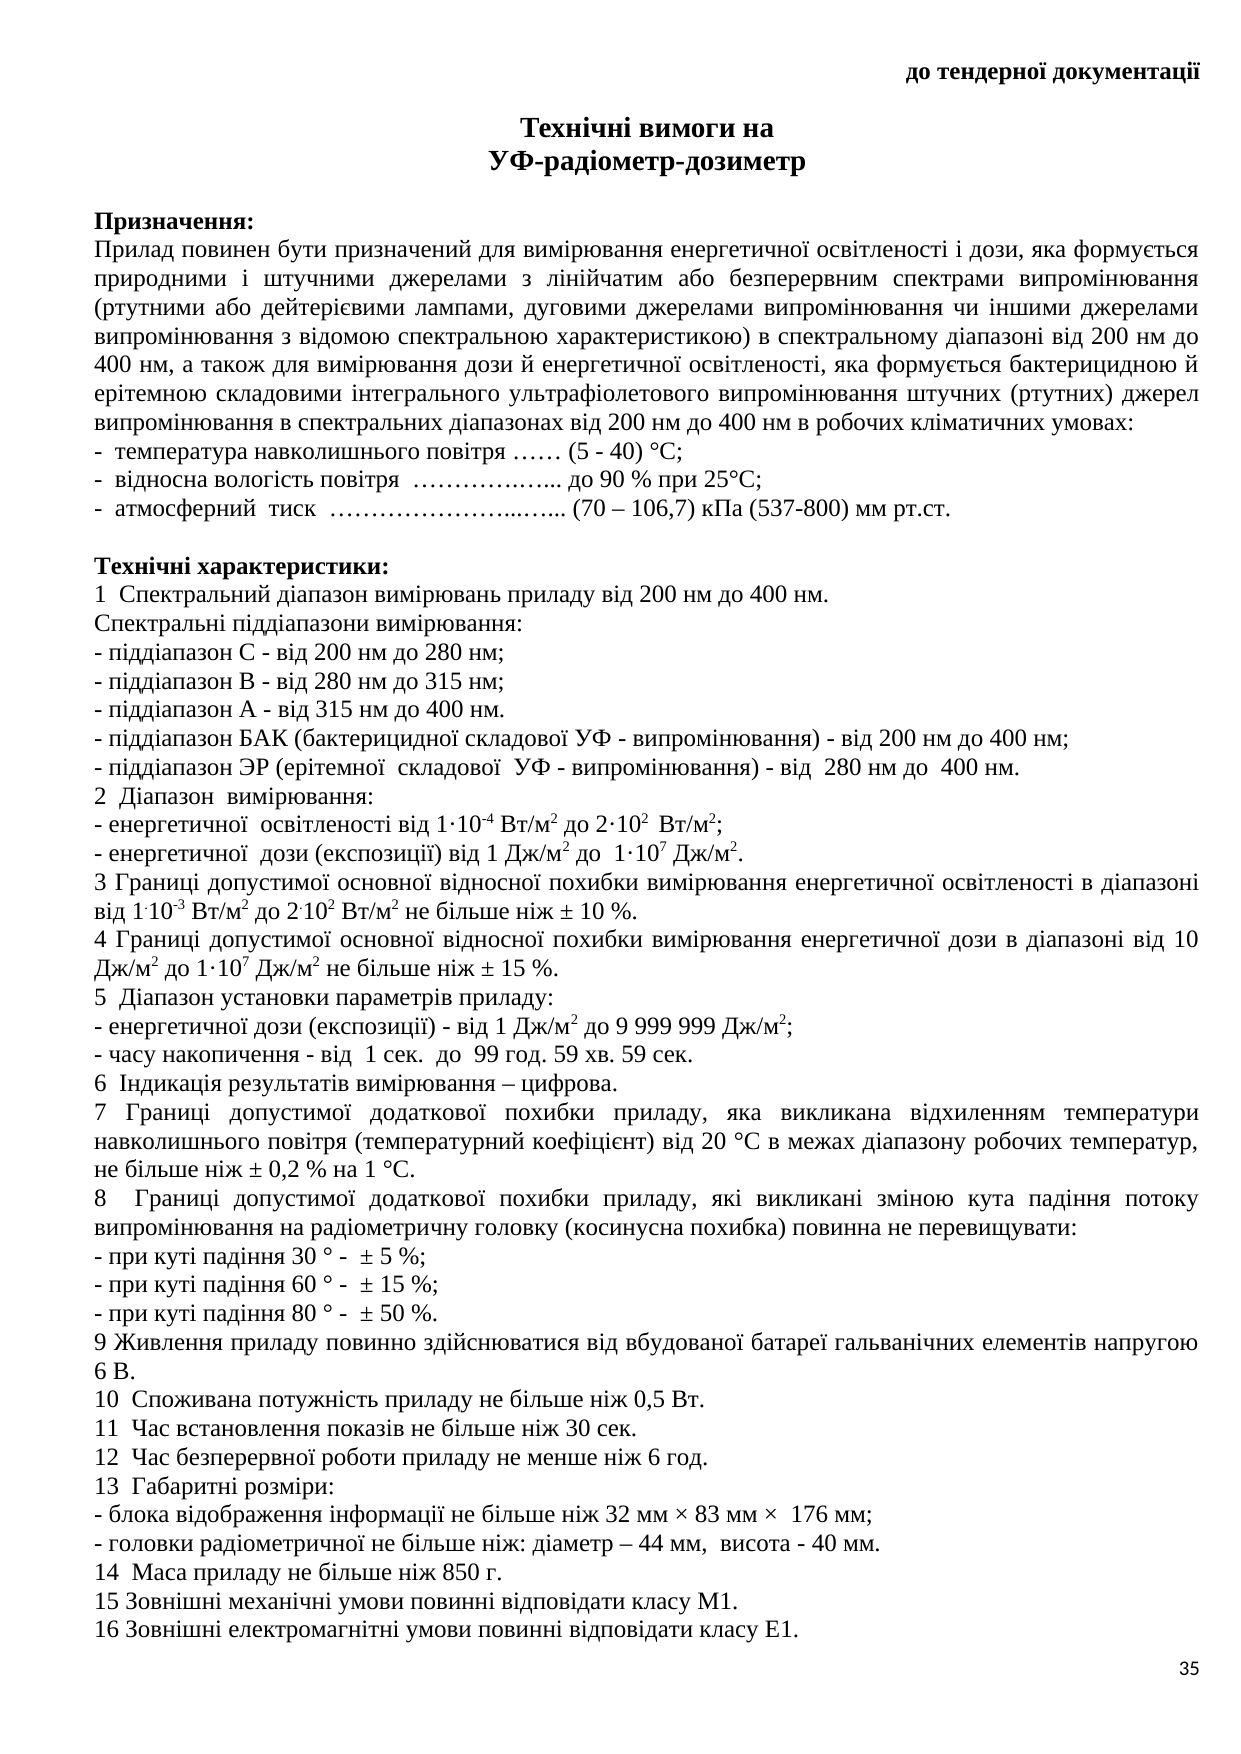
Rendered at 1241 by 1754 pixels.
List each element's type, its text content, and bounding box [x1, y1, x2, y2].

text 4 Границі допустимої основної відносної похибки вимірювання енергетичної дози в діапазоні від 10 Дж/м2 до 1·107 Дж/м2 не більше ніж ± 15 %. [94, 924, 1200, 982]
text Прилад повинен бути призначений для вимірювання енергетичної освітленості і дози, яка формується природними і штучними джерелами з лінійчатим або безперервним спектрами випромінювання (ртутними або дейтерієвими лампами, дуговими джерелами випромінювання чи іншими джерелами випромінювання з відомою спектральною характеристикою) в спектральному діапазоні від 200 нм до 400 нм, а також для вимірювання дози й енергетичної освітленості, яка формується бактерицидною й ерітемною складовими інтегрального ультрафіолетового випромінювання штучних (ртутних) джерел випромінювання в спектральних діапазонах від 200 нм до 400 нм в робочих кліматичних умовах: [94, 234, 1200, 436]
text - при куті падіння 80 ° - ± 50 %. [94, 1298, 1200, 1327]
text - при куті падіння 60 ° - ± 15 %; [94, 1269, 1200, 1298]
text 15 Зовнішні механічні умови повинні відповідати класу М1. [94, 1586, 1200, 1614]
text Технічні вимоги на [94, 110, 1200, 143]
text - енергетичної освітленості від 1·10-4 Вт/м2 до 2·102 Вт/м2; [94, 809, 1200, 838]
text Призначення: [94, 206, 1200, 234]
text - енергетичної дози (експозиції) від 1 Дж/м2 до 1·107 Дж/м2. [94, 838, 1200, 867]
text - блока відображення інформації не більше ніж 32 мм × 83 мм × 176 мм; [94, 1499, 1200, 1528]
text - відносна вологість повітря ………….…... до 90 % при 25°С; [94, 464, 1200, 493]
text до тендерної документації [610, 56, 1200, 85]
text 10 Споживана потужність приладу не більше ніж 0,5 Вт. [94, 1384, 1200, 1413]
text - температура навколишнього повітря …… (5 - 40) °С; [94, 436, 1200, 464]
text - піддіапазон ЭР (ерітемної складової УФ - випромінювання) - від 280 нм до 400 нм. [94, 752, 1200, 781]
text - енергетичної дози (експозиції) - від 1 Дж/м2 до 9 999 999 Дж/м2; [94, 1011, 1200, 1039]
text 2 Діапазон вимірювання: [94, 781, 1200, 809]
text 11 Час встановлення показів не більше ніж 30 сек. [94, 1413, 1200, 1442]
text 5 Діапазон установки параметрів приладу: [94, 982, 1200, 1011]
text 12 Час безперервної роботи приладу не менше ніж 6 год. [94, 1442, 1200, 1471]
text - при куті падіння 30 ° - ± 5 %; [94, 1241, 1200, 1269]
text 13 Габаритні розміри: [94, 1471, 1200, 1499]
text 9 Живлення приладу повинно здійснюватися від вбудованої батареї гальванічних елементів напругою 6 В. [94, 1327, 1200, 1384]
text - піддіапазон БАК (бактерицидної складової УФ - випромінювання) - від 200 нм до 400 нм; [94, 723, 1200, 752]
text 3 Границі допустимої основної відносної похибки вимірювання енергетичної освітленості в діапазоні від 1.10-3 Вт/м2 до 2.102 Вт/м2 не більше ніж ± 10 %. [94, 867, 1200, 924]
text - атмосферний тиск …………………...…... (70 – 106,7) кПа (537-800) мм рт.ст. [94, 493, 1200, 522]
text 1 Спектральний діапазон вимірювань приладу від 200 нм до 400 нм. [94, 579, 1200, 608]
text - піддіапазон С - від 200 нм до 280 нм; [94, 637, 1200, 666]
text - головки радіометричної не більше ніж: діаметр – 44 мм, висота - 40 мм. [94, 1528, 1200, 1557]
text 14 Маса приладу не більше ніж 850 г. [94, 1557, 1200, 1586]
text 16 Зовнішні електромагнітні умови повинні відповідати класу Е1. [94, 1614, 1200, 1643]
text Технічні характеристики: [94, 551, 1200, 579]
text - піддіапазон В - від 280 нм до 315 нм; [94, 666, 1200, 694]
text Спектральні піддіапазони вимірювання: [94, 608, 1200, 637]
text 7 Границі допустимої додаткової похибки приладу, яка викликана відхиленням температури навколишнього повітря (температурний коефіцієнт) від 20 °С в межах діапазону робочих температур, не більше ніж ± 0,2 % на 1 °С. [94, 1097, 1200, 1183]
text - піддіапазон А - від 315 нм до 400 нм. [94, 694, 1200, 723]
text УФ-радіометр-дозиметр [94, 143, 1200, 177]
text 6 Індикація результатів вимірювання – цифрова. [94, 1068, 1200, 1097]
text 8 Границі допустимої додаткової похибки приладу, які викликані зміною кута падіння потоку випромінювання на радіометричну головку (косинусна похибка) повинна не перевищувати: [94, 1183, 1200, 1241]
text - часу накопичення - від 1 сек. до 99 год. 59 хв. 59 сек. [94, 1039, 1200, 1068]
